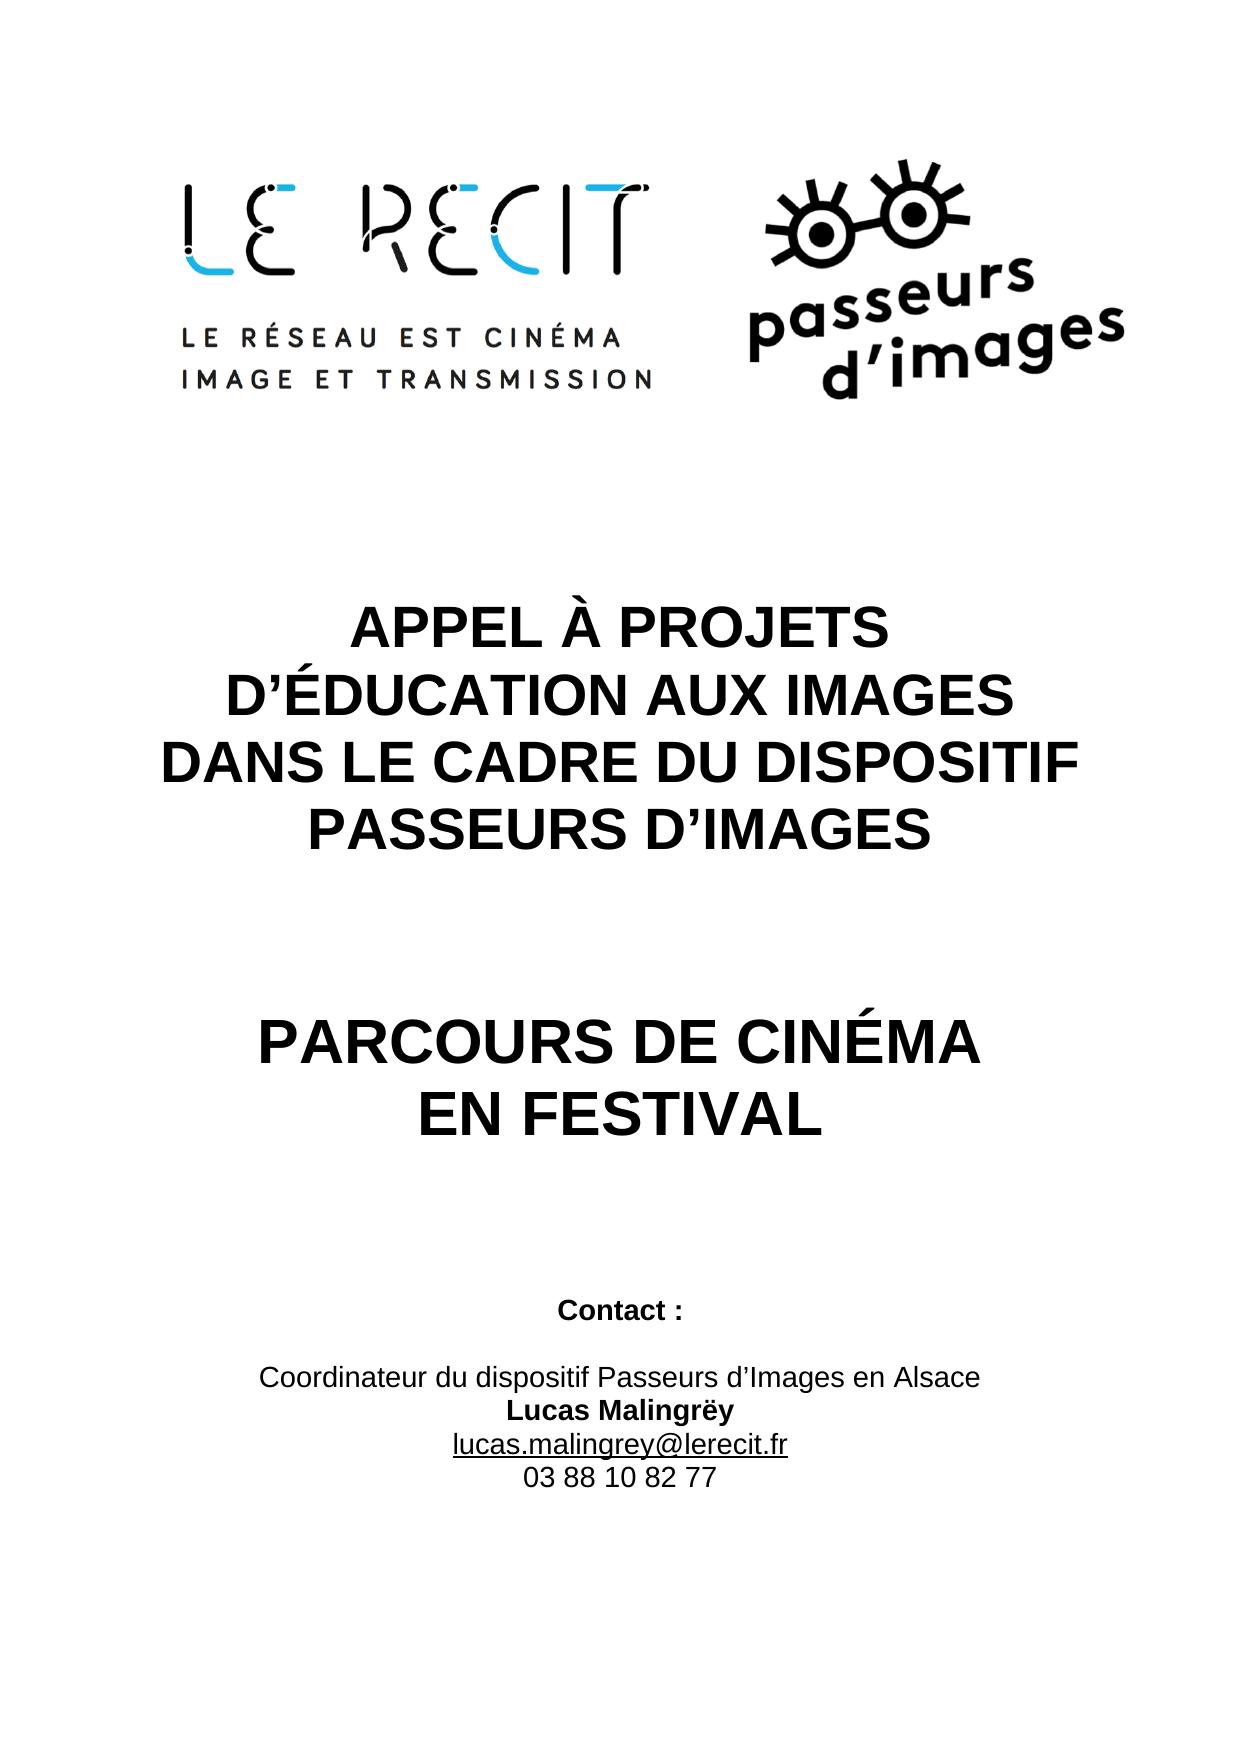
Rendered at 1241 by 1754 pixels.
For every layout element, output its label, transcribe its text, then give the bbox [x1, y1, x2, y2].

text PARCOURS DE CINÉMA EN FESTIVAL [148, 1005, 1093, 1149]
text 03 88 10 82 77 [148, 1461, 1093, 1494]
text Lucas Malingrëy [148, 1393, 1093, 1427]
text APPEL À PROJETS D’ÉDUCATION AUX IMAGES [148, 593, 1093, 727]
text Coordinateur du dispositif Passeurs d’Images en Alsace [148, 1360, 1093, 1393]
text Contact : [148, 1293, 1093, 1326]
picture [146, 118, 1151, 469]
text lucas.malingrey@lerecit.fr [148, 1427, 1093, 1461]
text DANS LE CADRE DU DISPOSITIF PASSEURS D’IMAGES [148, 727, 1093, 862]
